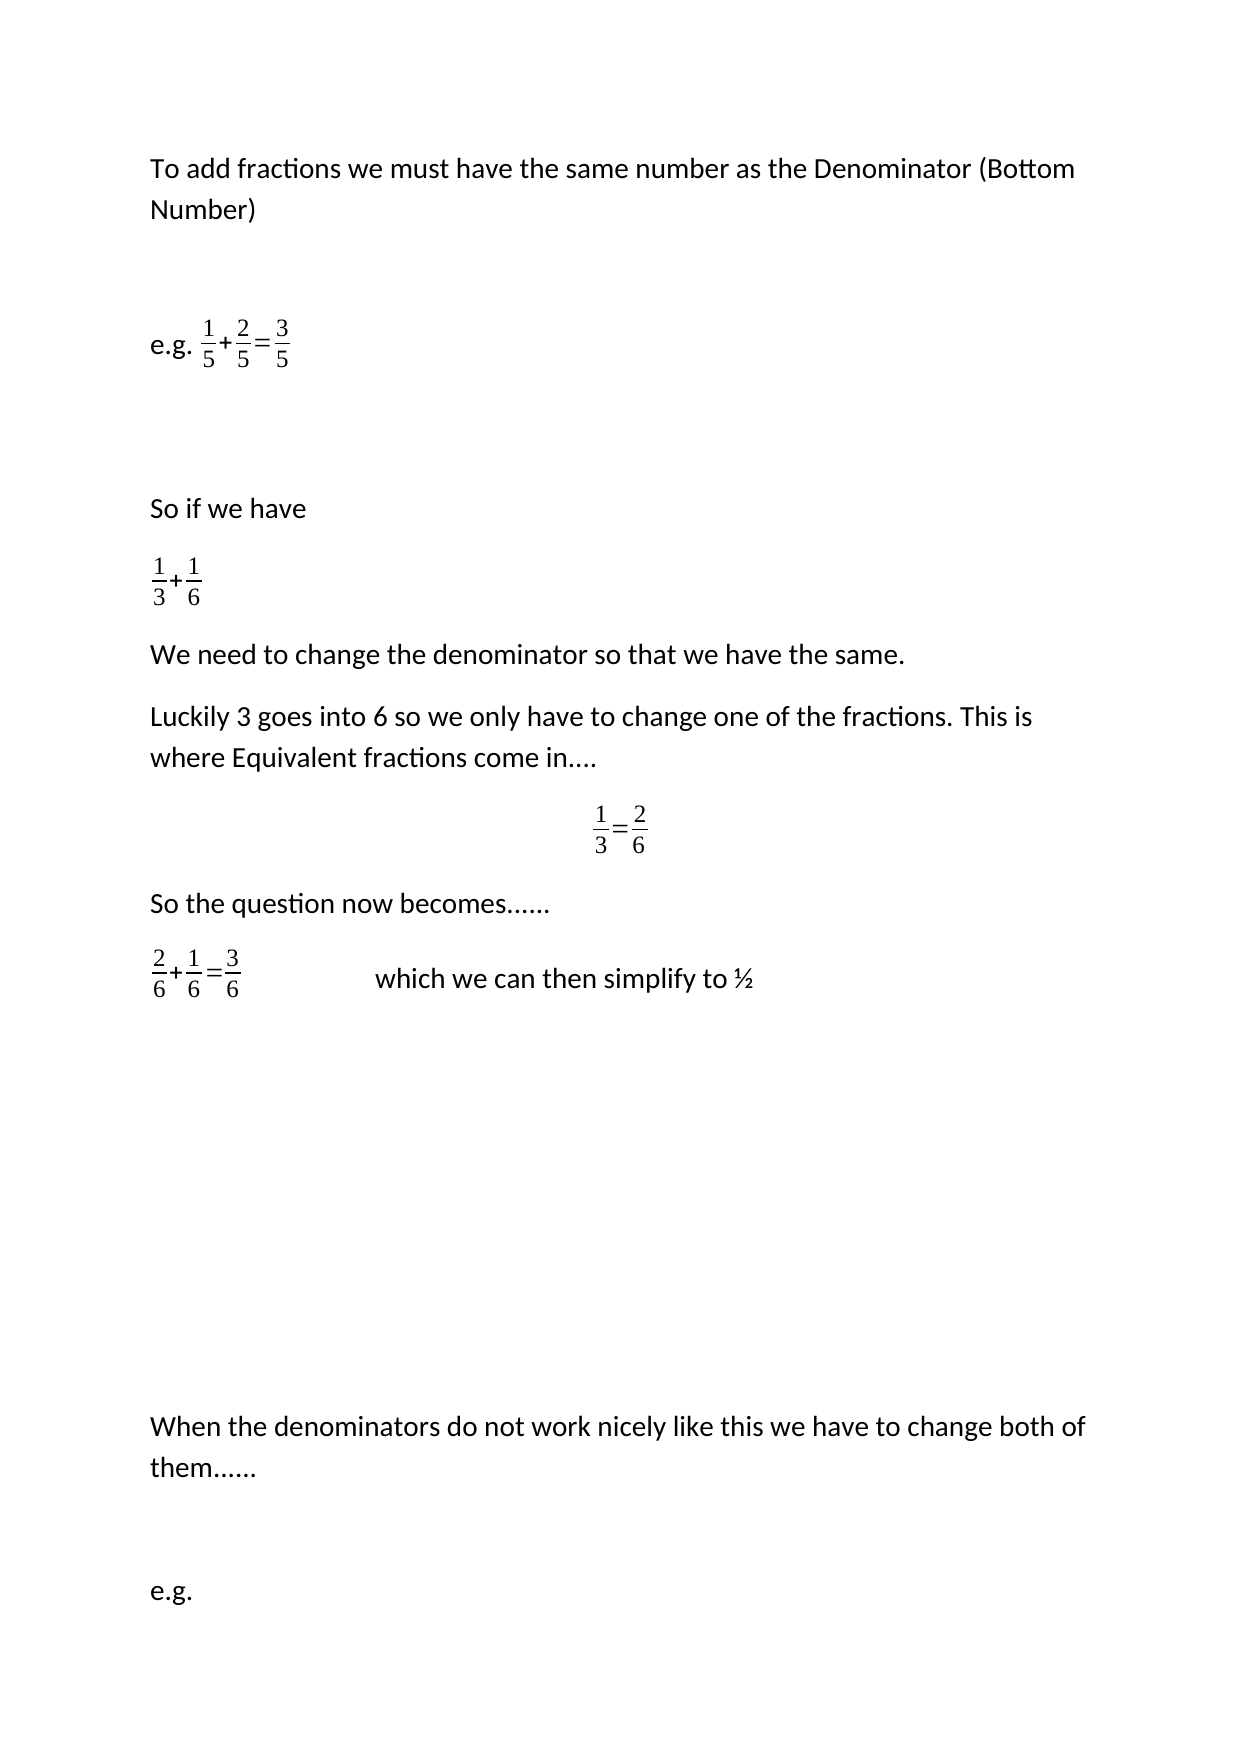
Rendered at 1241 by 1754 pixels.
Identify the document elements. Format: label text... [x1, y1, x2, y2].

text When the denominators do not work nicely like this we have to change both of them...... [150, 1408, 1090, 1484]
text So if we have [150, 491, 1090, 526]
text Luckily 3 goes into 6 so we only have to change one of the fractions. This is where Equivalent fractions come in.... [150, 698, 1090, 774]
text So the question now becomes...... [150, 885, 1090, 920]
text To add fractions we must have the same number as the Denominator (Bottom Number) [150, 150, 1090, 227]
text e.g. [150, 1572, 1090, 1608]
text which we can then simplify to ½ [150, 946, 1090, 1007]
text e.g. [150, 314, 1090, 373]
text We need to change the denominator so that we have the same. [150, 636, 1090, 672]
